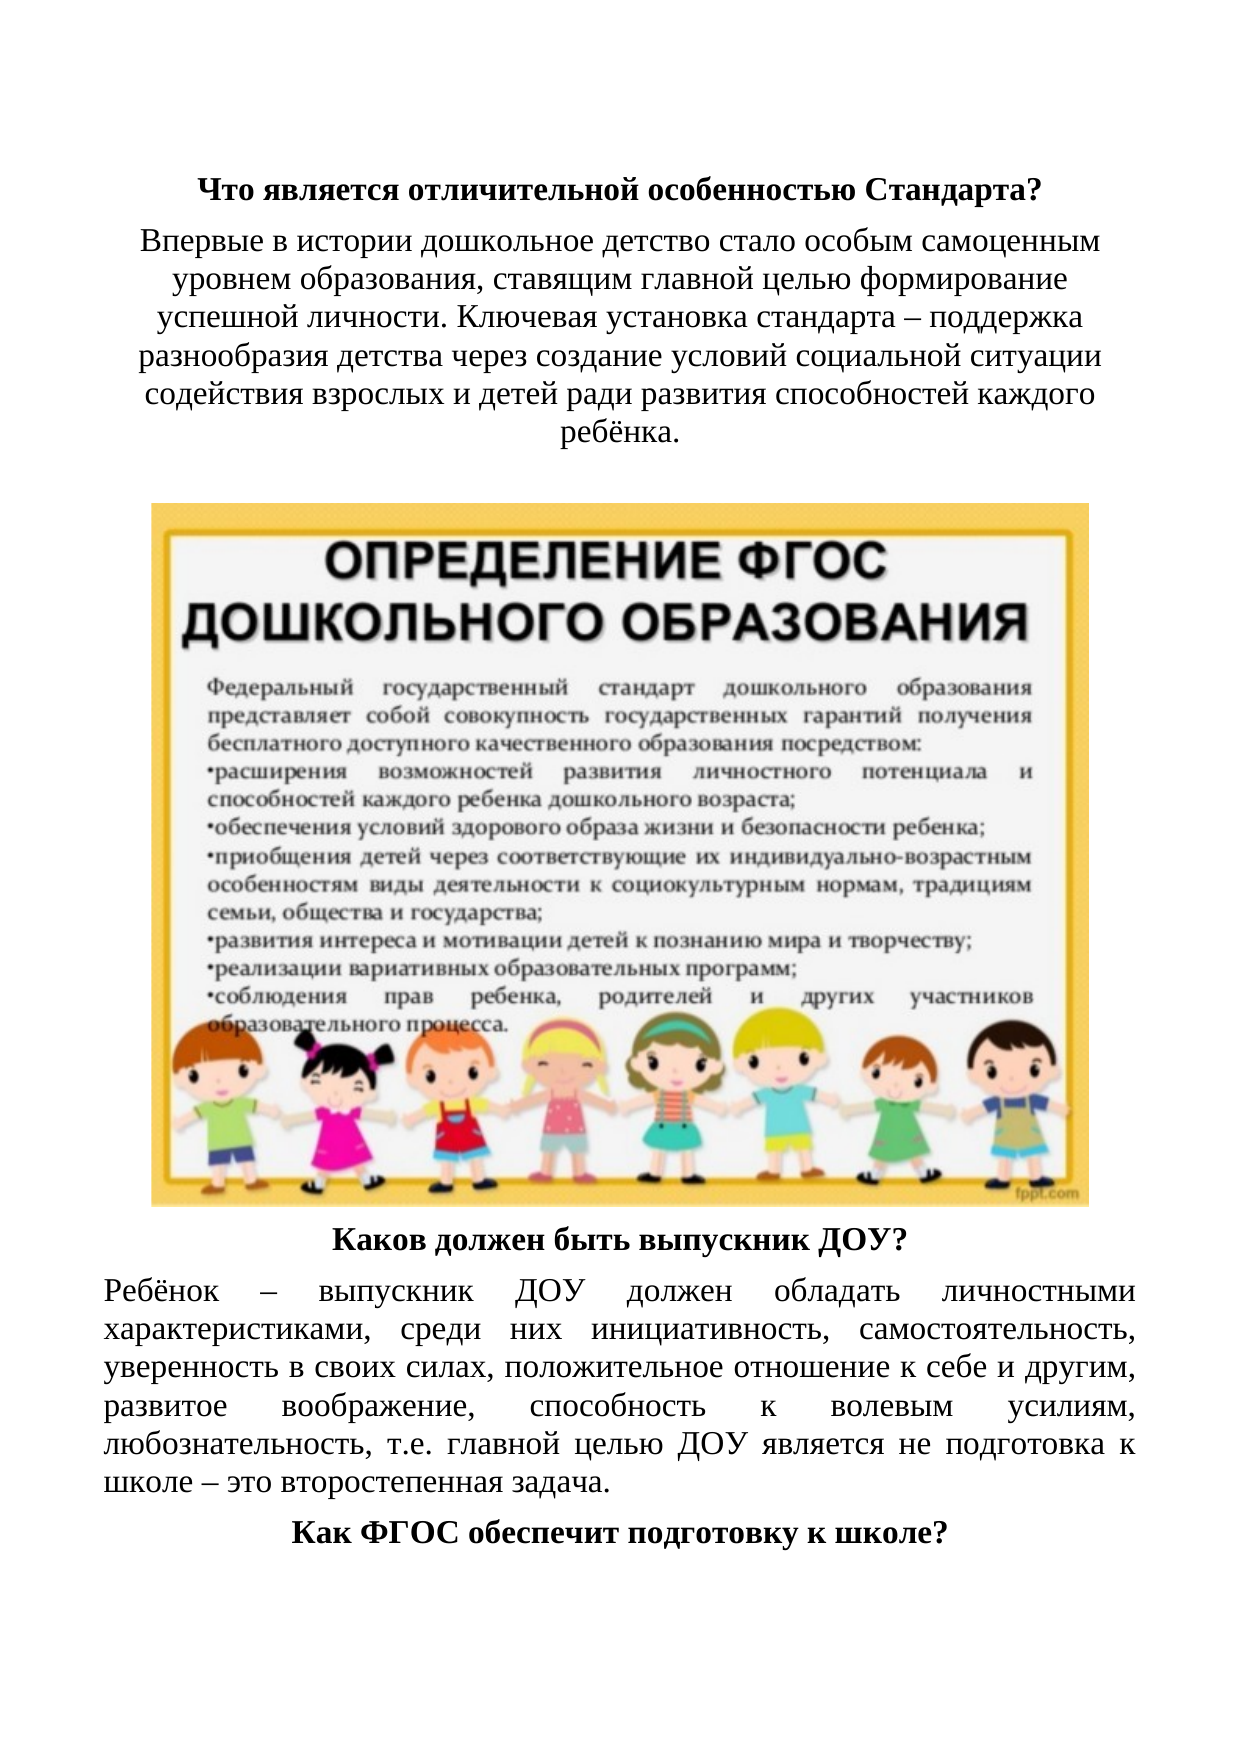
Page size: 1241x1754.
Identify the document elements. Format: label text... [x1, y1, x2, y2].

text Каков должен быть выпускник ДОУ? [103, 1219, 1137, 1257]
text Что является отличительной особенностью Стандарта? [103, 169, 1137, 207]
text Как ФГОС обеспечит подготовку к школе? [103, 1512, 1137, 1551]
text Впервые в истории дошкольное детство стало особым самоценным уровнем образования, ставящим главной целью формирование успешной личности. Ключевая установка стандарта – поддержка разнообразия детства через создание условий социальной ситуации содействия взрослых и детей ради развития способностей каждого ребёнка. [103, 220, 1137, 450]
text Ребёнок – выпускник ДОУ должен обладать личностными характеристиками, среди них инициативность, самостоятельность, уверенность в своих силах, положительное отношение к себе и другим, развитое воображение, способность к волевым усилиям, любознательность, т.е. главной целью ДОУ является не подготовка к школе – это второстепенная задача. [103, 1270, 1137, 1500]
picture [151, 503, 1089, 1207]
